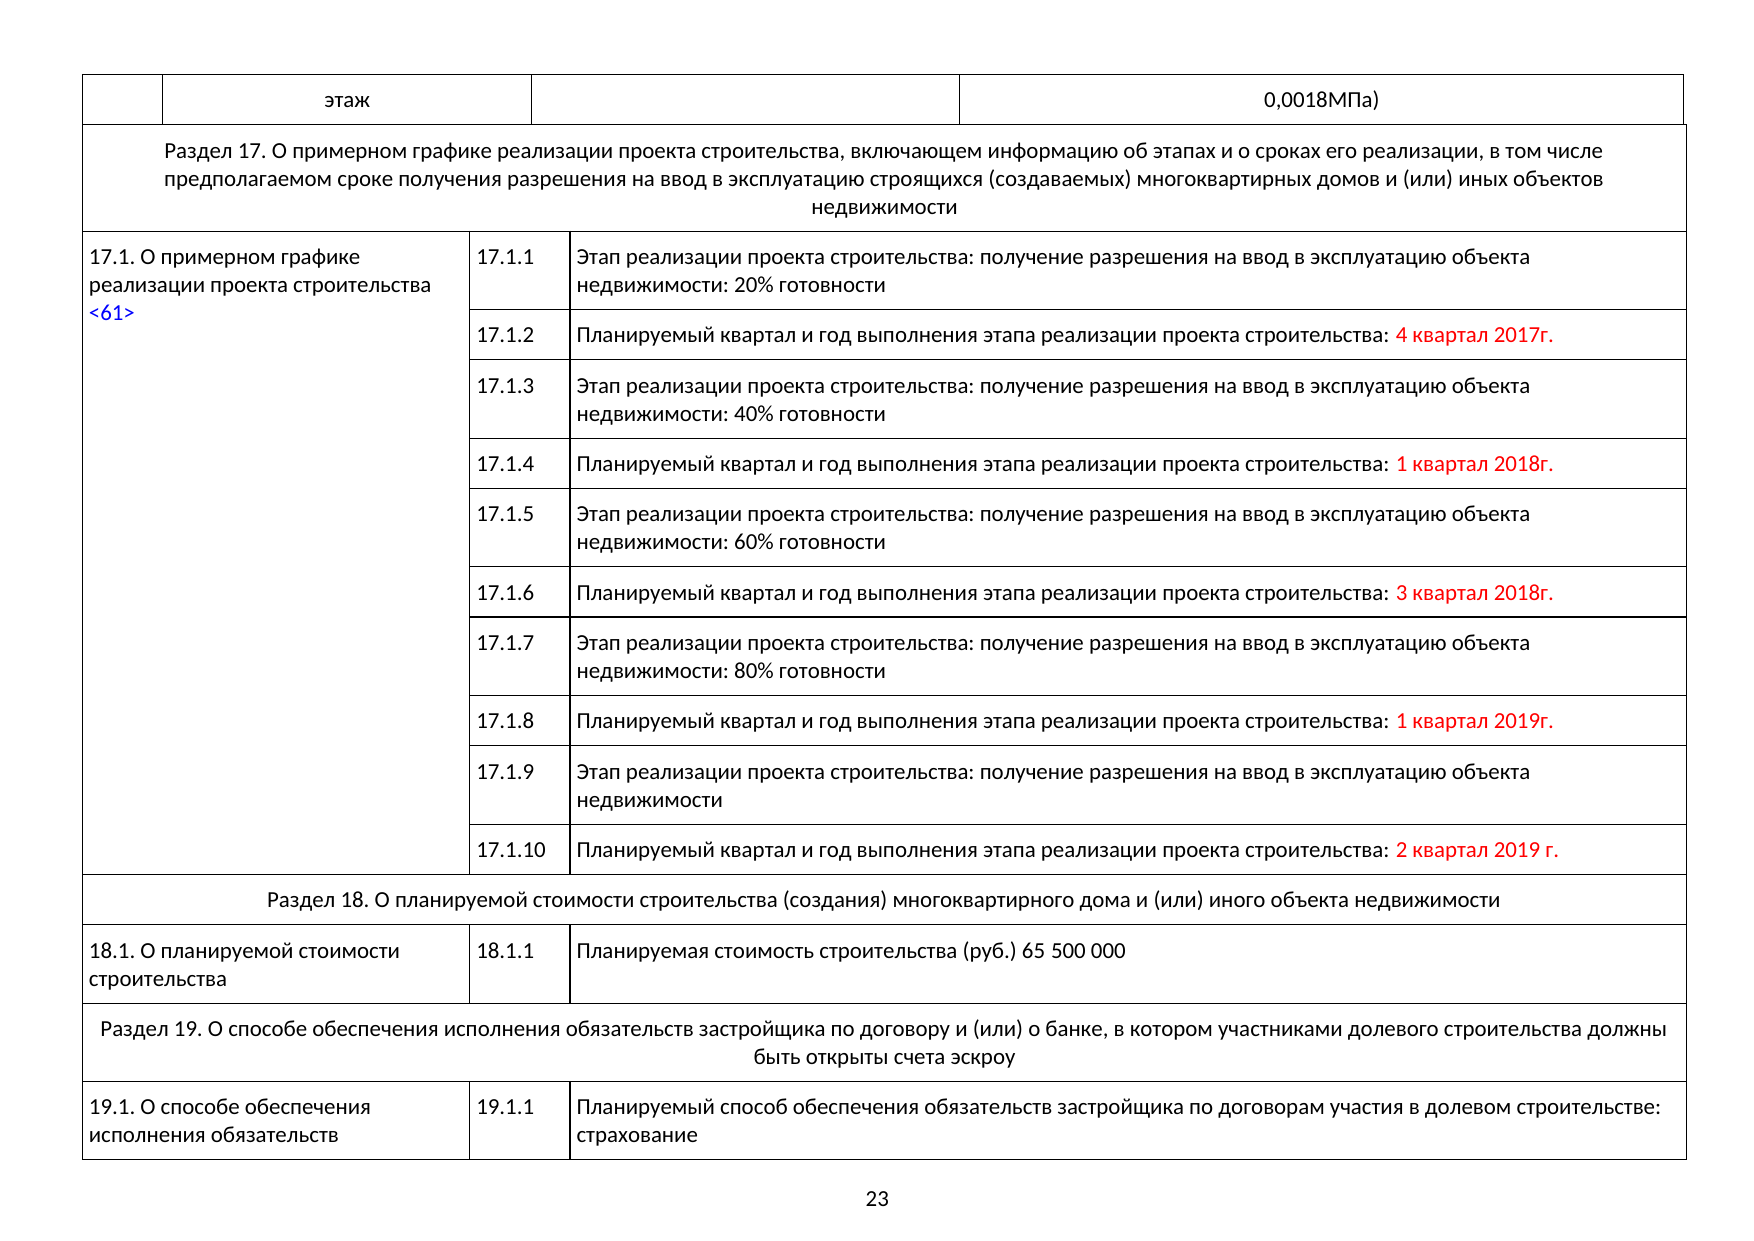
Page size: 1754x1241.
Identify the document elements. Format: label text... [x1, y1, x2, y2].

table_cell Планируемый квартал и год выполнения этапа реализации проекта строительства: 2 квартал 2019 г. [571, 825, 1686, 874]
table_cell 19.1.1 [470, 1082, 569, 1159]
table_cell Этап реализации проекта строительства: получение разрешения на ввод в эксплуатацию объекта недвижимости [571, 746, 1686, 823]
table_cell 17.1.1 [470, 232, 569, 309]
table_cell 3 [83, 75, 162, 124]
table_cell 17.1.3 [470, 360, 569, 437]
table_cell Планируемый квартал и год выполнения этапа реализации проекта строительства: 4 квартал 2017г. [571, 310, 1686, 359]
table_cell 17.1.6 [470, 567, 569, 616]
table_cell Планируемый квартал и год выполнения этапа реализации проекта строительства: 3 квартал 2018г. [571, 567, 1686, 616]
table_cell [163, 75, 531, 124]
table_cell 17.1.9 [470, 746, 569, 823]
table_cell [960, 75, 1683, 124]
table_cell 17.1.10 [470, 825, 569, 874]
table_cell Раздел 17. О примерном графике реализации проекта строительства, включающем информацию об этапах и о сроках его реализации, в том числе предполагаемом сроке получения разрешения на ввод в эксплуатацию строящихся (создаваемых) многоквартирных домов и (или) иных объектов недвижимости [83, 125, 1686, 231]
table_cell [83, 1082, 469, 1159]
table_cell 17.1.2 [470, 310, 569, 359]
table_cell 17.1.7 [470, 618, 569, 695]
table_cell Планируемая стоимость строительства (руб.) 65 500 000 [571, 925, 1686, 1002]
table_cell Этап реализации проекта строительства: получение разрешения на ввод в эксплуатацию объекта недвижимости: 80% готовности [571, 618, 1686, 695]
table_cell 18.1.1 [470, 925, 569, 1002]
table_cell Раздел 19. О способе обеспечения исполнения обязательств застройщика по договору и (или) о банке, в котором участниками долевого строительства должны быть открыты счета эскроу [83, 1004, 1686, 1081]
table_cell Этап реализации проекта строительства: получение разрешения на ввод в эксплуатацию объекта недвижимости: 40% готовности [571, 360, 1686, 437]
table_cell 17.1.4 [470, 439, 569, 488]
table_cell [532, 75, 959, 124]
table_cell Этап реализации проекта строительства: получение разрешения на ввод в эксплуатацию объекта недвижимости: 20% готовности [571, 232, 1686, 309]
table_cell 18.1. О планируемой стоимости строительства [83, 925, 469, 1002]
table_cell Раздел 18. О планируемой стоимости строительства (создания) многоквартирного дома и (или) иного объекта недвижимости [83, 875, 1686, 924]
table_cell Планируемый способ обеспечения обязательств застройщика по договорам участия в долевом строительстве: страхование [571, 1082, 1686, 1159]
table_cell Этап реализации проекта строительства: получение разрешения на ввод в эксплуатацию объекта недвижимости: 60% готовности [571, 489, 1686, 566]
table_cell Планируемый квартал и год выполнения этапа реализации проекта строительства: 1 квартал 2018г. [571, 439, 1686, 488]
table_cell Планируемый квартал и год выполнения этапа реализации проекта строительства: 1 квартал 2019г. [571, 696, 1686, 745]
table_cell 17.1.8 [470, 696, 569, 745]
table_cell 17.1. О примерном графике реализации проекта строительства <61> [83, 232, 469, 874]
table_cell 17.1.5 [470, 489, 569, 566]
